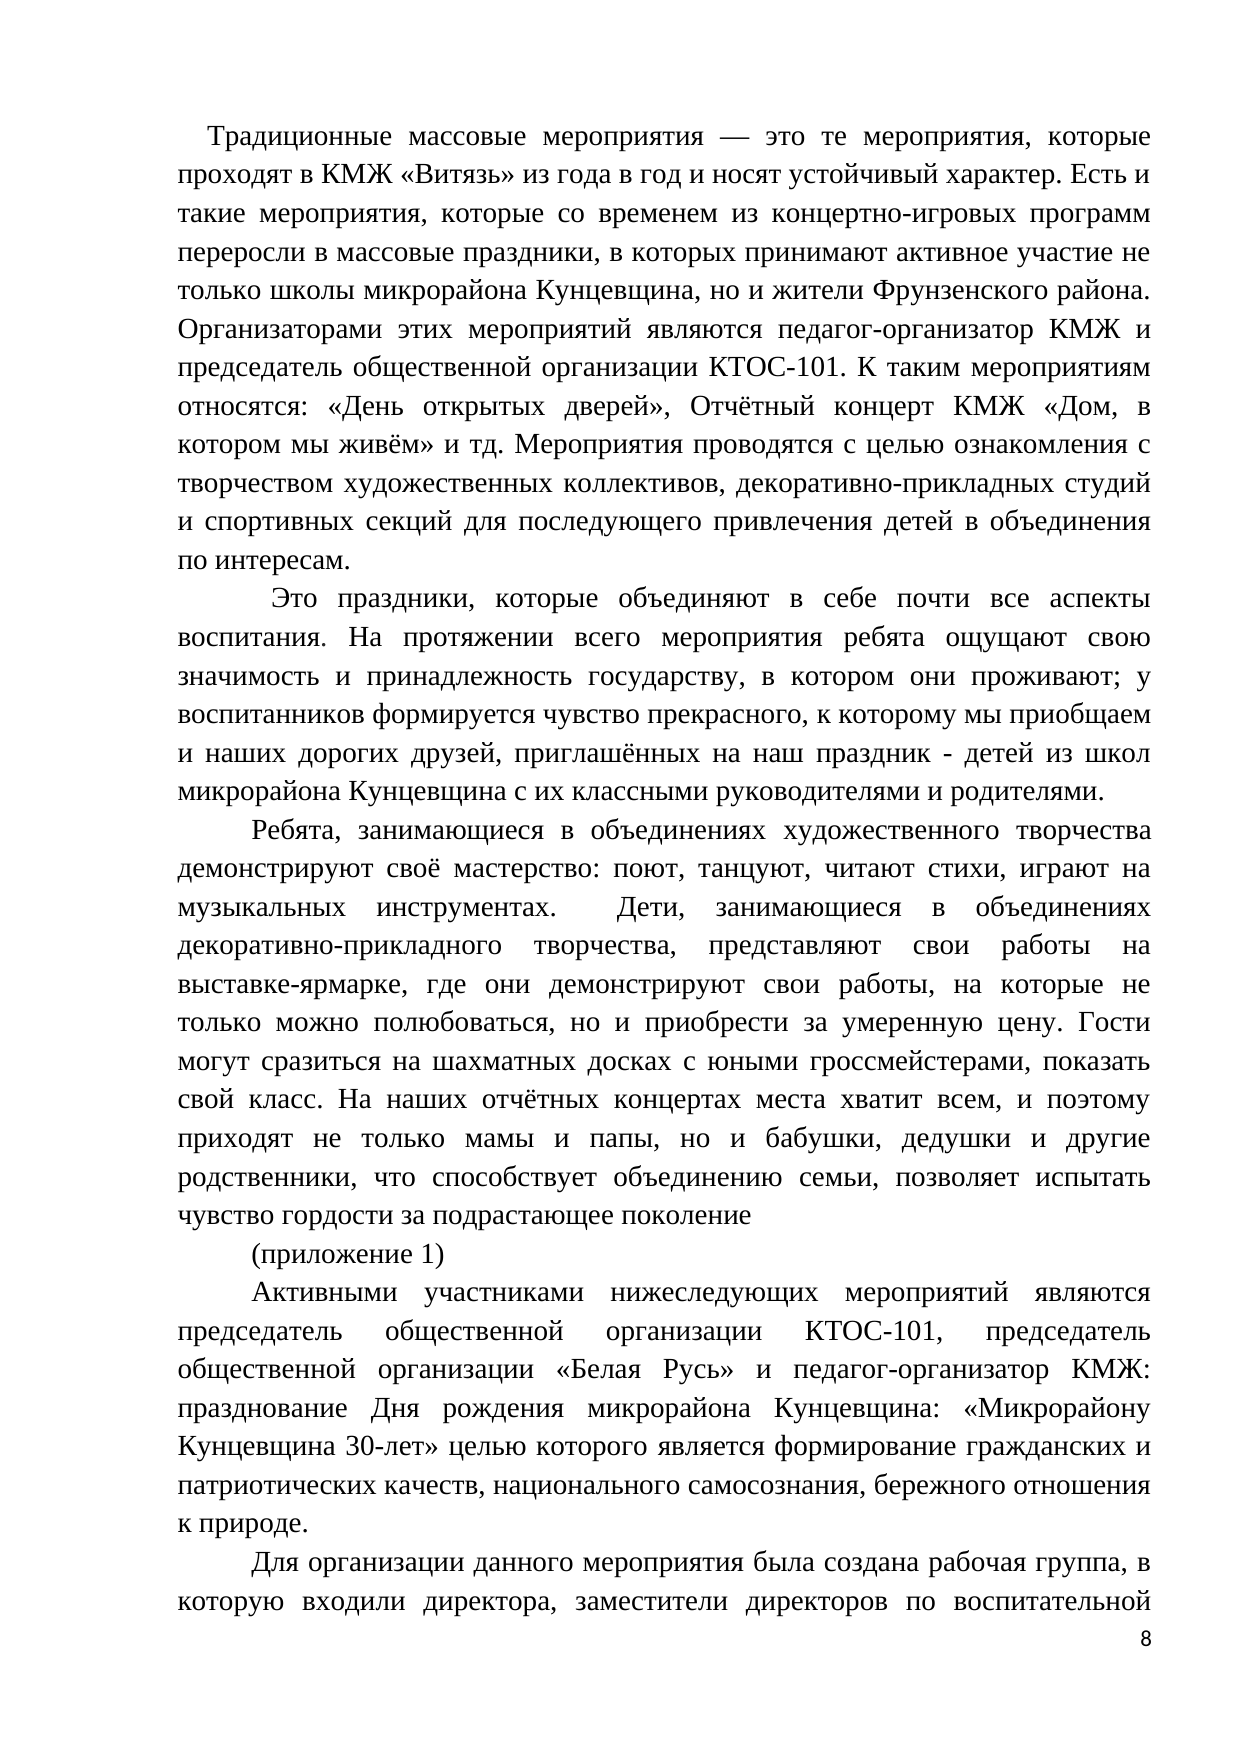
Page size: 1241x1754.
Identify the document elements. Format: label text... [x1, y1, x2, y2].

text Это праздники, которые объединяют в себе почти все аспекты воспитания. На протяжении всего мероприятия ребята ощущают свою значимость и принадлежность государству, в котором они проживают; у воспитанников формируется чувство прекрасного, к которому мы приобщаем и наших дорогих друзей, приглашённых на наш праздник - детей из школ микрорайона Кунцевщина с их классными руководителями и родителями. [177, 581, 1152, 807]
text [177, 1544, 1152, 1616]
list Традиционные массовые мероприятия — это те мероприятия, которые проходят в КМЖ «Витязь» из года в год и носят устойчивый характер. Есть и такие мероприятия, которые со временем из концертно-игровых программ переросли в массовые праздники, в которых принимают активное участие не только школы микрорайона Кунцевщина, но и жители Фрунзенского района. Организаторами этих мероприятий являются педагог-организатор КМЖ и председатель общественной организации КТОС-101. К таким мероприятиям относятся: «День открытых дверей», Отчётный концерт КМЖ «Дом, в котором мы живём» и тд. Мероприятия проводятся с целью ознакомления с творчеством художественных коллективов, декоративно-прикладных студий и спортивных секций для последующего привлечения детей в объединения по интересам. [177, 118, 1152, 576]
text Активными участниками нижеследующих мероприятий являются председатель общественной организации КТОС-101, председатель общественной организации «Белая Русь» и педагог-организатор КМЖ: празднование Дня рождения микрорайона Кунцевщина: «Микрорайону Кунцевщина 30-лет» целью которого является формирование гражданских и патриотических качеств, национального самосознания, бережного отношения к природе. [177, 1274, 1152, 1539]
text (приложение 1) [177, 1236, 1152, 1269]
text Ребята, занимающиеся в объединениях художественного творчества демонстрируют своё мастерство: поют, танцуют, читают стихи, играют на музыкальных инструментах. Дети, занимающиеся в объединениях декоративно-прикладного творчества, представляют свои работы на выставке-ярмарке, где они демонстрируют свои работы, на которые не только можно полюбоваться, но и приобрести за умеренную цену. Гости могут сразиться на шахматных досках с юными гроссмейстерами, показать свой класс. На наших отчётных концертах места хватит всем, и поэтому приходят не только мамы и папы, но и бабушки, дедушки и другие родственники, что способствует объединению семьи, позволяет испытать чувство гордости за подрастающее поколение [177, 812, 1152, 1231]
